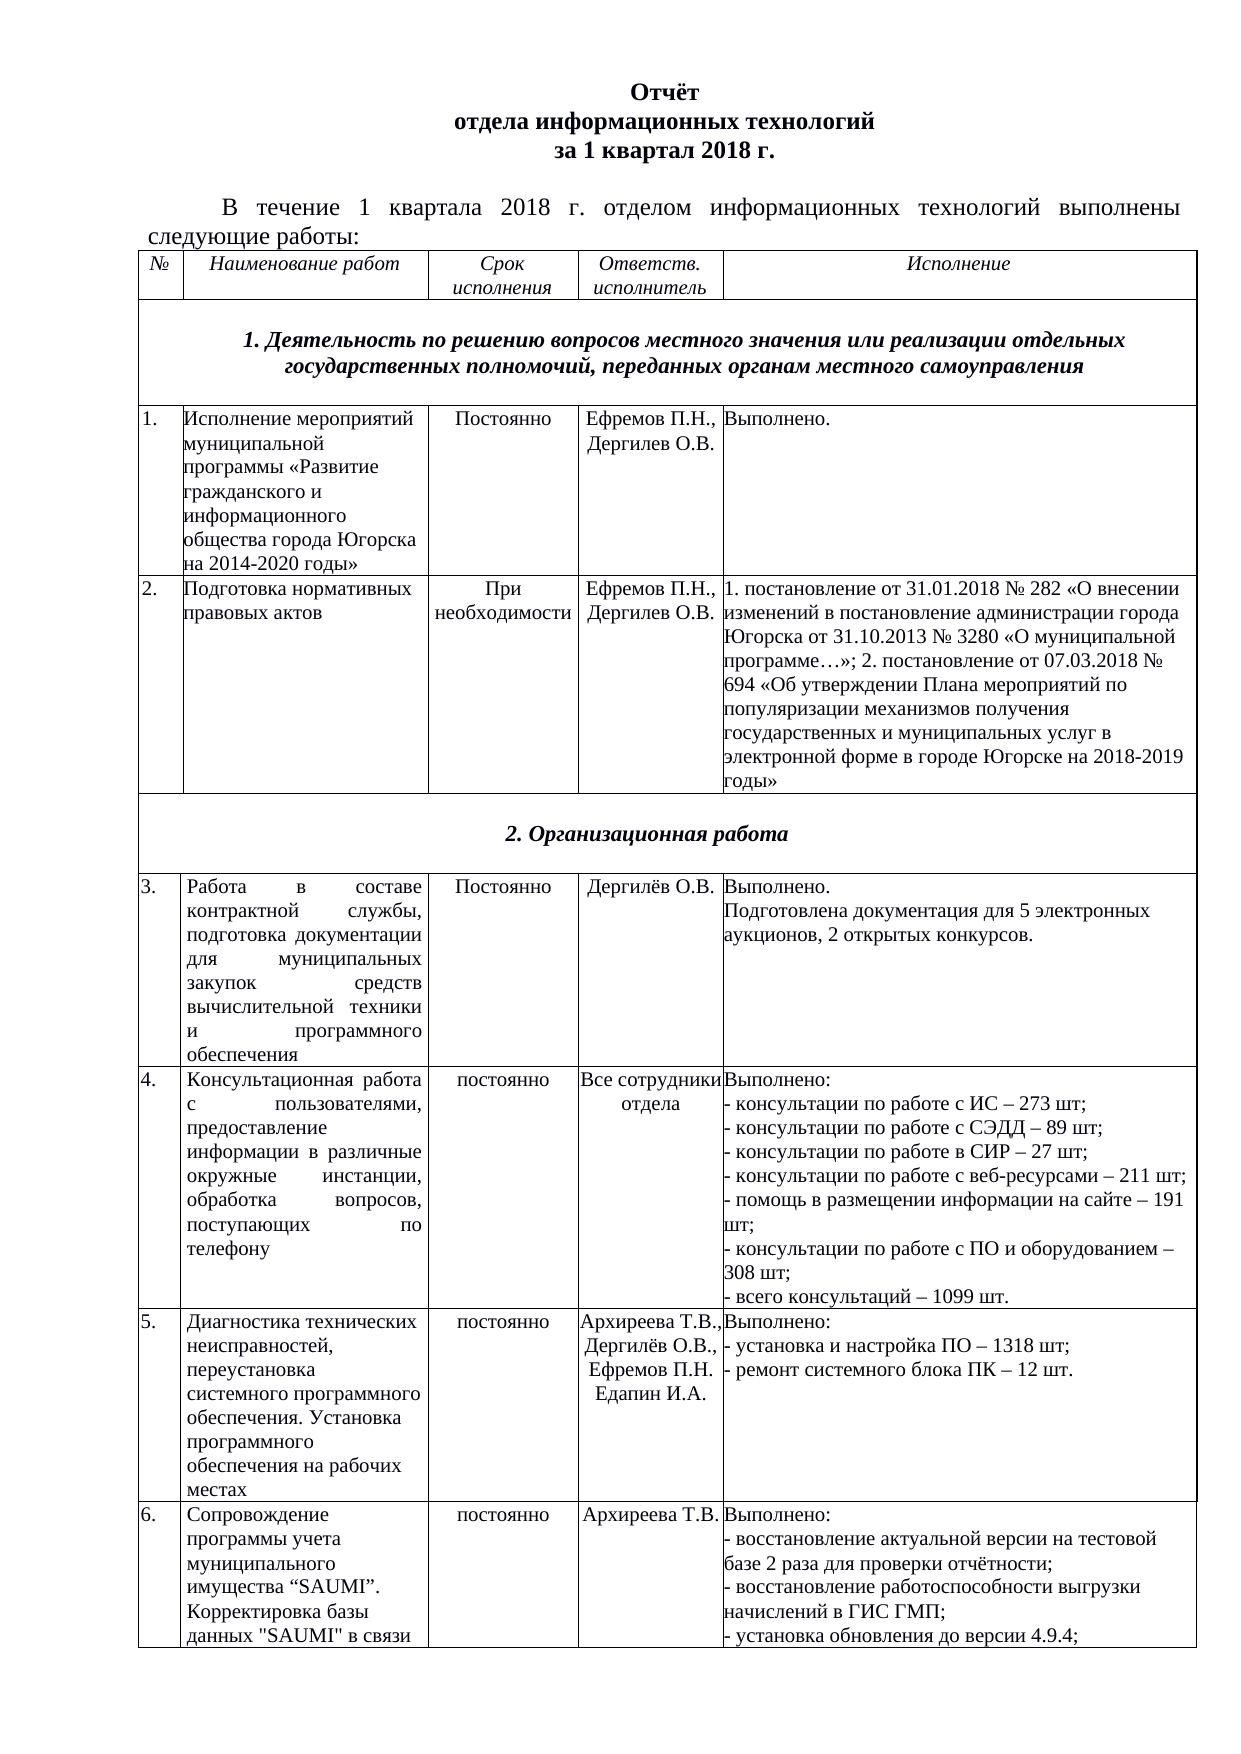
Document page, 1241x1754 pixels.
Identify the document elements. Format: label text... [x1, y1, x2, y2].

table_cell [139, 576, 183, 792]
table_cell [724, 1502, 1196, 1647]
table_cell 2. Организационная работа [139, 794, 1196, 872]
table_cell Дергилёв О.В. [579, 874, 723, 1066]
table_cell Архиреева Т.В. [579, 1502, 723, 1647]
table_cell 1. постановление от 31.01.2018 № 282 «О внесении изменений в постановление администрации города Югорска от 31.10.2013 № 3280 «О муниципальной программе…»; 2. постановление от 07.03.2018 № 694 «Об утверждении Плана мероприятий по популяризации механизмов получения государственных и муниципальных услуг в электронной форме в городе Югорске на 2018-2019 годы» [724, 576, 1196, 792]
table_cell [139, 406, 183, 575]
table_cell [139, 1309, 180, 1501]
table_header № [139, 251, 183, 299]
table_cell Выполнено. Подготовлена документация для 5 электронных аукционов, 2 открытых конкурсов. [724, 874, 1196, 1066]
table_cell [139, 1067, 180, 1308]
table_cell При необходимости [429, 576, 578, 792]
text Отчёт [148, 77, 1181, 106]
table_cell Консультационная работа с пользователями, предоставление информации в различные окружные инстанции, обработка вопросов, поступающих по телефону [181, 1067, 428, 1308]
text отдела информационных технологий [148, 106, 1181, 135]
table_cell постоянно [429, 1067, 578, 1308]
text В течение 1 квартала 2018 г. отделом информационных технологий выполнены следующие работы: [148, 192, 1181, 250]
table_cell Исполнение мероприятий муниципальной программы «Развитие гражданского и информационного общества города Югорска на 2014-2020 годы» [184, 406, 428, 575]
table_cell Постоянно [429, 406, 578, 575]
table_cell 1. Деятельность по решению вопросов местного значения или реализации отдельных государственных полномочий, переданных органам местного самоуправления [139, 300, 1196, 405]
table_cell Все сотрудники отдела [579, 1067, 723, 1308]
table_cell Ефремов П.Н., Дергилев О.В. [579, 406, 723, 575]
table_cell Архиреева Т.В., Дергилёв О.В., Ефремов П.Н. Едапин И.А. [579, 1309, 723, 1501]
table_cell Работа в составе контрактной службы, подготовка документации для муниципальных закупок средств вычислительной техники и программного обеспечения [181, 874, 428, 1066]
table_header Ответств. исполнитель [579, 251, 723, 299]
table_header Исполнение [724, 251, 1196, 299]
table_cell [139, 874, 180, 1066]
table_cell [181, 1502, 428, 1647]
table_header Наименование работ [184, 251, 428, 299]
table_cell Выполнено. [724, 406, 1196, 575]
text за 1 квартал 2018 г. [148, 135, 1181, 163]
table_cell Постоянно [429, 874, 578, 1066]
table_cell постоянно [429, 1502, 578, 1647]
table_cell Подготовка нормативных правовых актов [184, 576, 428, 792]
table_cell Выполнено: - установка и настройка ПО – 1318 шт; - ремонт системного блока ПК – 12 шт. [724, 1309, 1196, 1501]
table_cell [139, 1502, 180, 1647]
table_cell Ефремов П.Н., Дергилев О.В. [579, 576, 723, 792]
table_header Срок исполнения [429, 251, 578, 299]
table_cell постоянно [429, 1309, 578, 1501]
table_cell Диагностика технических неисправностей, переустановка системного программного обеспечения. Установка программного обеспечения на рабочих местах [181, 1309, 428, 1501]
table_cell Выполнено: - консультации по работе с ИС – 273 шт; - консультации по работе с СЭДД – 89 шт; - консультации по работе в СИР – 27 шт; - консультации по работе с веб-ресурсами – 211 шт; - помощь в размещении информации на сайте – 191 шт; - консультации по работе с ПО и оборудованием – 308 шт; - всего консультаций – 1099 шт. [724, 1067, 1196, 1308]
